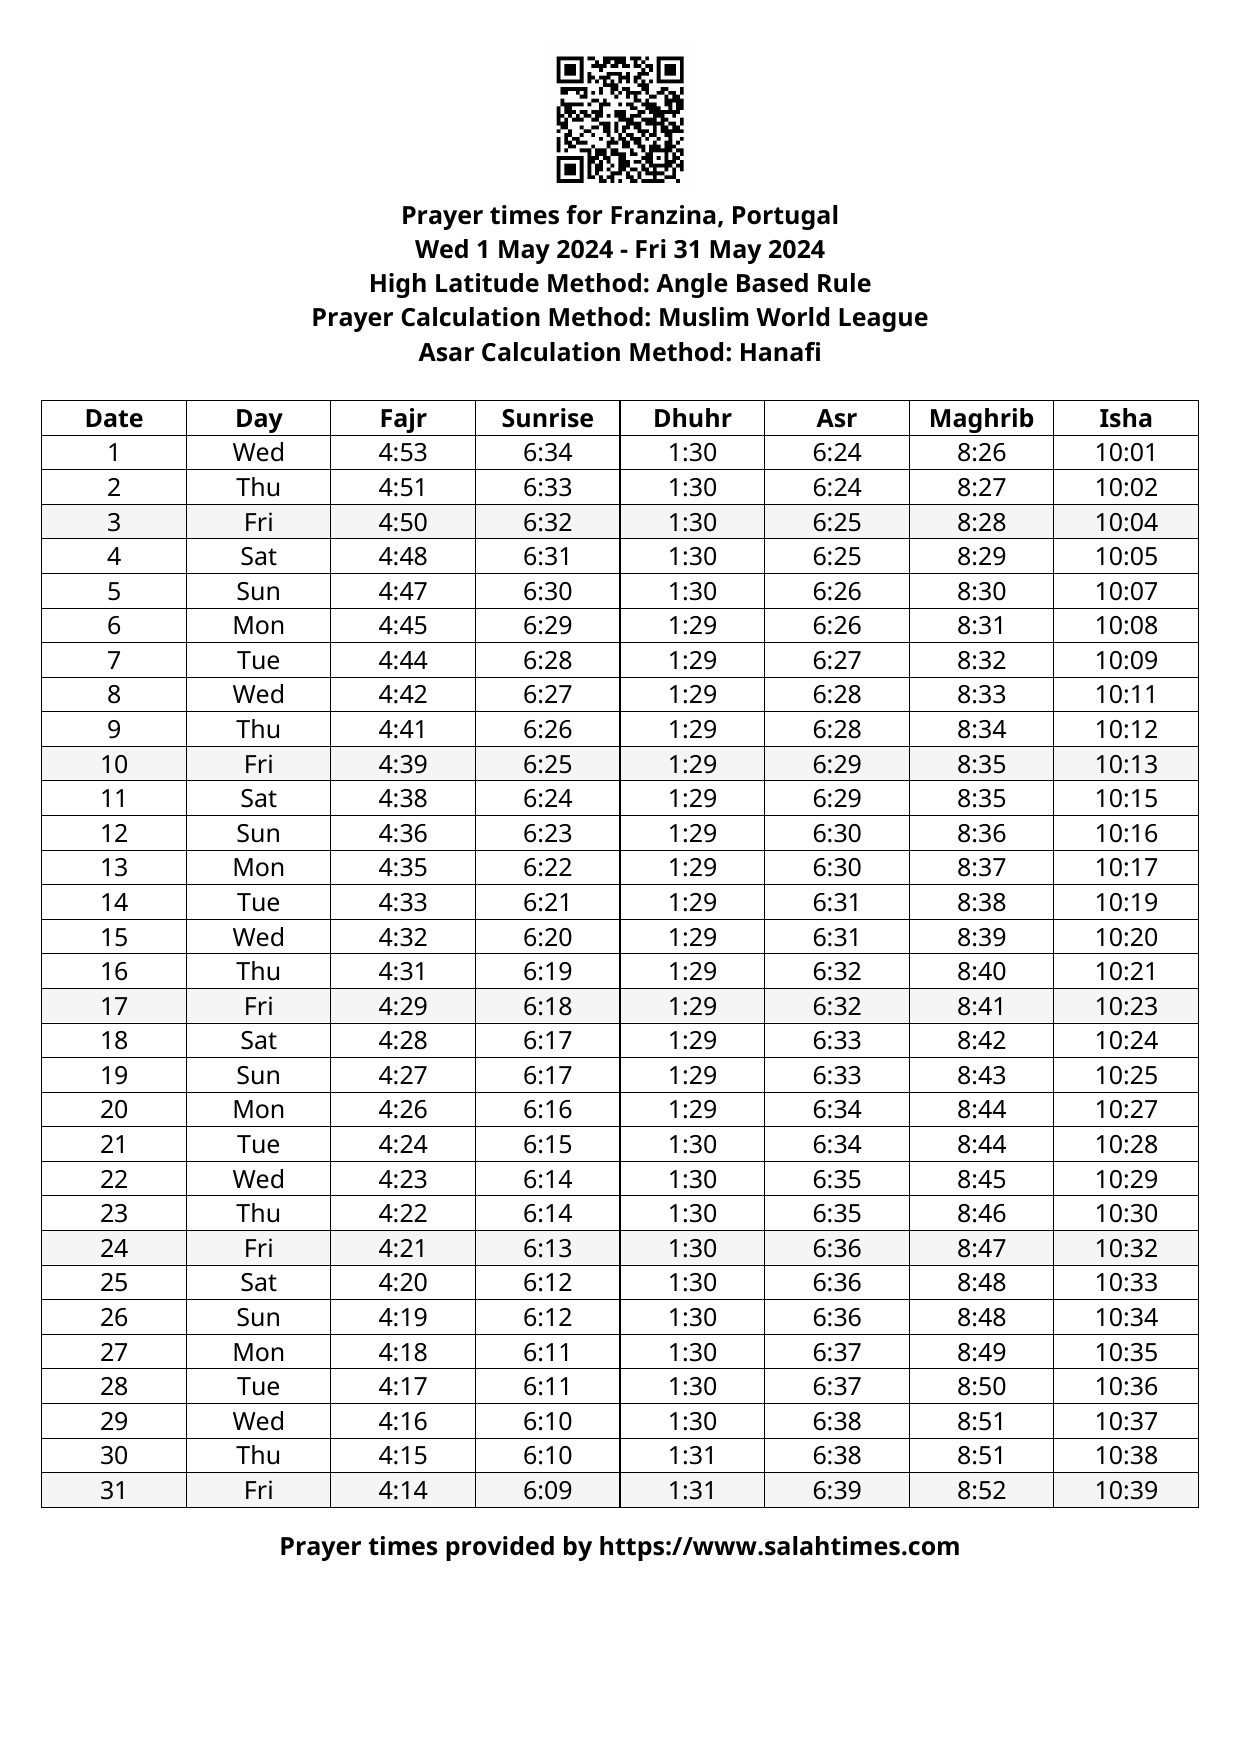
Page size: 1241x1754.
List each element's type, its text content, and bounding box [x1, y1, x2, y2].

table_cell Sun [187, 1058, 330, 1092]
table_cell Tue [187, 1369, 330, 1403]
table_cell 10:20 [1054, 920, 1198, 953]
table_cell 1:29 [621, 1058, 764, 1092]
table_cell 6:15 [476, 1127, 619, 1161]
table_cell Wed [187, 1404, 330, 1437]
table_cell 6:34 [765, 1093, 909, 1126]
table_cell 5 [42, 574, 186, 607]
table_cell 6:23 [476, 816, 619, 849]
table_header Asr [765, 401, 909, 434]
table_cell 4:39 [331, 747, 475, 780]
table_cell 8:35 [910, 781, 1053, 815]
table_cell 10:24 [1054, 1024, 1198, 1057]
table_cell 1:29 [621, 747, 764, 780]
table_header Maghrib [910, 401, 1053, 434]
table_cell 8:41 [910, 989, 1053, 1022]
table_cell 31 [42, 1473, 186, 1507]
table_cell 10:27 [1054, 1093, 1198, 1126]
table_cell 4:15 [331, 1439, 475, 1472]
table_cell 10:01 [1054, 436, 1198, 469]
table_cell 1:29 [621, 609, 764, 642]
table_cell 10:15 [1054, 781, 1198, 815]
table_cell 1:30 [621, 1127, 764, 1161]
picture [542, 41, 699, 198]
table_cell 1:29 [621, 678, 764, 711]
table_cell 6:14 [476, 1196, 619, 1230]
table_cell Sat [187, 1024, 330, 1057]
table_cell 4:16 [331, 1404, 475, 1437]
table_cell 12 [42, 816, 186, 849]
table_cell 1:29 [621, 1024, 764, 1057]
table_cell 20 [42, 1093, 186, 1126]
table_cell 8:44 [910, 1093, 1053, 1126]
table_cell 6:32 [476, 505, 619, 538]
table_cell 4:21 [331, 1231, 475, 1264]
table_cell 6:21 [476, 885, 619, 919]
table_cell 4:26 [331, 1093, 475, 1126]
table_cell 1:29 [621, 920, 764, 953]
table_cell 6:35 [765, 1162, 909, 1195]
table_cell 1:30 [621, 436, 764, 469]
table_cell 4:35 [331, 851, 475, 884]
table_cell 25 [42, 1266, 186, 1299]
table_cell 1:30 [621, 1404, 764, 1437]
table_cell 6:32 [765, 989, 909, 1022]
text Asar Calculation Method: Hanafi [42, 334, 1198, 368]
table_cell Tue [187, 643, 330, 677]
table_cell 8:46 [910, 1196, 1053, 1230]
table_cell 23 [42, 1196, 186, 1230]
table_cell 8:44 [910, 1127, 1053, 1161]
table_cell 6:17 [476, 1058, 619, 1092]
table_cell Thu [187, 1439, 330, 1472]
table_cell 7 [42, 643, 186, 677]
table_cell 10:35 [1054, 1335, 1198, 1368]
table_cell 8:52 [910, 1473, 1053, 1507]
table_cell 8:30 [910, 574, 1053, 607]
table_cell 6:20 [476, 920, 619, 953]
table_cell 1:30 [621, 1231, 764, 1264]
table_cell 10:33 [1054, 1266, 1198, 1299]
table_cell 8:40 [910, 954, 1053, 988]
table_header Dhuhr [621, 401, 764, 434]
table_cell 10:08 [1054, 609, 1198, 642]
table_cell 29 [42, 1404, 186, 1437]
table_cell 6:26 [765, 574, 909, 607]
table_cell 6:33 [765, 1058, 909, 1092]
table_cell 26 [42, 1300, 186, 1334]
table_cell 4:51 [331, 470, 475, 504]
table_cell 1:30 [621, 1335, 764, 1368]
table_cell 6:25 [765, 505, 909, 538]
table_cell 1:29 [621, 712, 764, 746]
table_cell 17 [42, 989, 186, 1022]
table_cell 4:22 [331, 1196, 475, 1230]
table_cell Fri [187, 1473, 330, 1507]
table_cell 8:48 [910, 1300, 1053, 1334]
table_cell 6:11 [476, 1369, 619, 1403]
table_cell 4:29 [331, 989, 475, 1022]
table_cell 6:29 [765, 781, 909, 815]
table_cell 6:30 [476, 574, 619, 607]
table_cell 6:27 [476, 678, 619, 711]
table_cell 28 [42, 1369, 186, 1403]
text Prayer Calculation Method: Muslim World League [42, 300, 1198, 334]
table_cell 10:32 [1054, 1231, 1198, 1264]
table_cell 4:50 [331, 505, 475, 538]
table_cell 8:37 [910, 851, 1053, 884]
table_cell Sun [187, 816, 330, 849]
table_cell 1:31 [621, 1439, 764, 1472]
table_cell 4:48 [331, 539, 475, 573]
table_cell 11 [42, 781, 186, 815]
table_cell 14 [42, 885, 186, 919]
table_cell 6:30 [765, 851, 909, 884]
table_cell 4:53 [331, 436, 475, 469]
table_cell 1:29 [621, 885, 764, 919]
table_cell 10:38 [1054, 1439, 1198, 1472]
table_cell 10:07 [1054, 574, 1198, 607]
table_cell 10:39 [1054, 1473, 1198, 1507]
table_cell 1:30 [621, 1162, 764, 1195]
table_cell 10:25 [1054, 1058, 1198, 1092]
table_cell 8:47 [910, 1231, 1053, 1264]
table_cell 8:51 [910, 1404, 1053, 1437]
table_cell Sat [187, 1266, 330, 1299]
table_cell 6:24 [765, 436, 909, 469]
table_header Sunrise [476, 401, 619, 434]
table_cell 6:29 [476, 609, 619, 642]
table_cell 30 [42, 1439, 186, 1472]
table_cell 1:30 [621, 1196, 764, 1230]
table_header Fajr [331, 401, 475, 434]
table_cell 19 [42, 1058, 186, 1092]
table_cell 6:38 [765, 1439, 909, 1472]
table_cell 6:31 [476, 539, 619, 573]
table_cell 10:30 [1054, 1196, 1198, 1230]
table_cell 10:36 [1054, 1369, 1198, 1403]
table_cell 8:45 [910, 1162, 1053, 1195]
table_cell 10:11 [1054, 678, 1198, 711]
table_cell 4:19 [331, 1300, 475, 1334]
table_cell 10:16 [1054, 816, 1198, 849]
table_cell 1:29 [621, 643, 764, 677]
table_cell 1:31 [621, 1473, 764, 1507]
table_cell 4:45 [331, 609, 475, 642]
text Prayer times provided by https://www.salahtimes.com [42, 1528, 1198, 1563]
table_cell 8:43 [910, 1058, 1053, 1092]
table_cell 6:30 [765, 816, 909, 849]
table_cell 6:25 [765, 539, 909, 573]
table_cell Fri [187, 989, 330, 1022]
table_cell 6:36 [765, 1231, 909, 1264]
text Prayer times for Franzina, Portugal [42, 198, 1198, 232]
table_cell 4:42 [331, 678, 475, 711]
table_cell 8:34 [910, 712, 1053, 746]
table_cell Sat [187, 539, 330, 573]
table_cell 8:33 [910, 678, 1053, 711]
table_cell 8:27 [910, 470, 1053, 504]
table_cell Mon [187, 1335, 330, 1368]
table_cell 8:29 [910, 539, 1053, 573]
table_cell Sat [187, 781, 330, 815]
table_cell 10:23 [1054, 989, 1198, 1022]
table_header Date [42, 401, 186, 434]
table_cell 2 [42, 470, 186, 504]
table_cell 1:30 [621, 539, 764, 573]
table_cell 6:12 [476, 1266, 619, 1299]
table_cell 6:38 [765, 1404, 909, 1437]
table_cell 24 [42, 1231, 186, 1264]
table_cell 9 [42, 712, 186, 746]
table_cell 6:32 [765, 954, 909, 988]
table_cell 1:29 [621, 1093, 764, 1126]
table_cell 1:30 [621, 505, 764, 538]
table_cell Fri [187, 1231, 330, 1264]
table_cell 4 [42, 539, 186, 573]
table_cell 4:36 [331, 816, 475, 849]
table_cell 1:29 [621, 989, 764, 1022]
table_cell 8:50 [910, 1369, 1053, 1403]
table_cell 10:34 [1054, 1300, 1198, 1334]
table_cell Sun [187, 574, 330, 607]
table_cell 6:31 [765, 920, 909, 953]
table_cell Thu [187, 954, 330, 988]
table_cell 1:29 [621, 851, 764, 884]
table_cell 1:30 [621, 1266, 764, 1299]
table_cell 8:35 [910, 747, 1053, 780]
table_cell Sun [187, 1300, 330, 1334]
table_cell Fri [187, 747, 330, 780]
table_cell 4:23 [331, 1162, 475, 1195]
table_cell Wed [187, 920, 330, 953]
table_cell 6:09 [476, 1473, 619, 1507]
table_cell Wed [187, 1162, 330, 1195]
table_cell 6:34 [476, 436, 619, 469]
table_cell 10:37 [1054, 1404, 1198, 1437]
table_cell 4:18 [331, 1335, 475, 1368]
table_cell 10 [42, 747, 186, 780]
table_cell 22 [42, 1162, 186, 1195]
table_cell 8:28 [910, 505, 1053, 538]
table_cell 4:41 [331, 712, 475, 746]
table_cell 10:17 [1054, 851, 1198, 884]
table_cell 1:29 [621, 781, 764, 815]
table_cell 6:11 [476, 1335, 619, 1368]
table_cell 21 [42, 1127, 186, 1161]
text Wed 1 May 2024 - Fri 31 May 2024 [42, 232, 1198, 266]
table_cell 8:31 [910, 609, 1053, 642]
table_cell 8 [42, 678, 186, 711]
table_cell 4:17 [331, 1369, 475, 1403]
table_cell 6:37 [765, 1369, 909, 1403]
table_cell 6:14 [476, 1162, 619, 1195]
table_cell 15 [42, 920, 186, 953]
table_cell 10:12 [1054, 712, 1198, 746]
table_cell 1:30 [621, 470, 764, 504]
table_cell 13 [42, 851, 186, 884]
text High Latitude Method: Angle Based Rule [42, 266, 1198, 300]
table_cell 6:18 [476, 989, 619, 1022]
table_cell 6:16 [476, 1093, 619, 1126]
table_cell 6:36 [765, 1266, 909, 1299]
table_cell 6:24 [765, 470, 909, 504]
table_cell 10:04 [1054, 505, 1198, 538]
table_cell 3 [42, 505, 186, 538]
table_cell 8:51 [910, 1439, 1053, 1472]
table_cell 10:13 [1054, 747, 1198, 780]
table_cell 6:34 [765, 1127, 909, 1161]
table_cell 6:26 [476, 712, 619, 746]
table_cell Tue [187, 885, 330, 919]
table_cell 6:35 [765, 1196, 909, 1230]
table_cell Mon [187, 609, 330, 642]
table_cell Mon [187, 851, 330, 884]
table_cell 6:33 [765, 1024, 909, 1057]
table_cell 8:49 [910, 1335, 1053, 1368]
table_cell Wed [187, 678, 330, 711]
table_cell 6:24 [476, 781, 619, 815]
table_cell 16 [42, 954, 186, 988]
table_cell Tue [187, 1127, 330, 1161]
table_cell Fri [187, 505, 330, 538]
table_cell 10:05 [1054, 539, 1198, 573]
table_cell 4:14 [331, 1473, 475, 1507]
table_cell 18 [42, 1024, 186, 1057]
table_cell Wed [187, 436, 330, 469]
table_cell 6:10 [476, 1404, 619, 1437]
table_cell 8:26 [910, 436, 1053, 469]
table_cell 6:28 [765, 712, 909, 746]
table_cell 4:28 [331, 1024, 475, 1057]
table_cell 6:37 [765, 1335, 909, 1368]
table_cell 4:38 [331, 781, 475, 815]
table_cell 1:30 [621, 1369, 764, 1403]
table_cell 6:10 [476, 1439, 619, 1472]
table_cell Mon [187, 1093, 330, 1126]
table_cell 10:28 [1054, 1127, 1198, 1161]
table_cell 1:29 [621, 816, 764, 849]
table_cell Thu [187, 470, 330, 504]
table_cell 4:20 [331, 1266, 475, 1299]
table_cell 10:02 [1054, 470, 1198, 504]
table_cell 10:29 [1054, 1162, 1198, 1195]
table_cell 4:27 [331, 1058, 475, 1092]
table_cell 1 [42, 436, 186, 469]
table_cell 4:33 [331, 885, 475, 919]
table_cell 6:19 [476, 954, 619, 988]
table_cell 10:21 [1054, 954, 1198, 988]
table_cell 1:30 [621, 574, 764, 607]
table_cell 4:32 [331, 920, 475, 953]
table_cell 4:31 [331, 954, 475, 988]
table_cell 6:28 [476, 643, 619, 677]
table_cell 6:39 [765, 1473, 909, 1507]
table_cell 1:29 [621, 954, 764, 988]
table_cell 8:48 [910, 1266, 1053, 1299]
table_cell 6:31 [765, 885, 909, 919]
table_cell 8:38 [910, 885, 1053, 919]
table_cell 6:29 [765, 747, 909, 780]
table_cell 4:24 [331, 1127, 475, 1161]
table_cell 6:22 [476, 851, 619, 884]
table_cell 1:30 [621, 1300, 764, 1334]
table_header Isha [1054, 401, 1198, 434]
table_cell 8:36 [910, 816, 1053, 849]
table_cell 8:39 [910, 920, 1053, 953]
table_cell 8:42 [910, 1024, 1053, 1057]
table_cell 6:28 [765, 678, 909, 711]
table_cell 6:26 [765, 609, 909, 642]
table_cell 8:32 [910, 643, 1053, 677]
table_cell 4:44 [331, 643, 475, 677]
table_cell Thu [187, 1196, 330, 1230]
table_header Day [187, 401, 330, 434]
table_cell 10:09 [1054, 643, 1198, 677]
table_cell Thu [187, 712, 330, 746]
table_cell 27 [42, 1335, 186, 1368]
table_cell 6:25 [476, 747, 619, 780]
table_cell 6:13 [476, 1231, 619, 1264]
table_cell 6:33 [476, 470, 619, 504]
table_cell 6:36 [765, 1300, 909, 1334]
table_cell 6:27 [765, 643, 909, 677]
table_cell 10:19 [1054, 885, 1198, 919]
table_cell 4:47 [331, 574, 475, 607]
table_cell 6:17 [476, 1024, 619, 1057]
table_cell 6:12 [476, 1300, 619, 1334]
table_cell 6 [42, 609, 186, 642]
